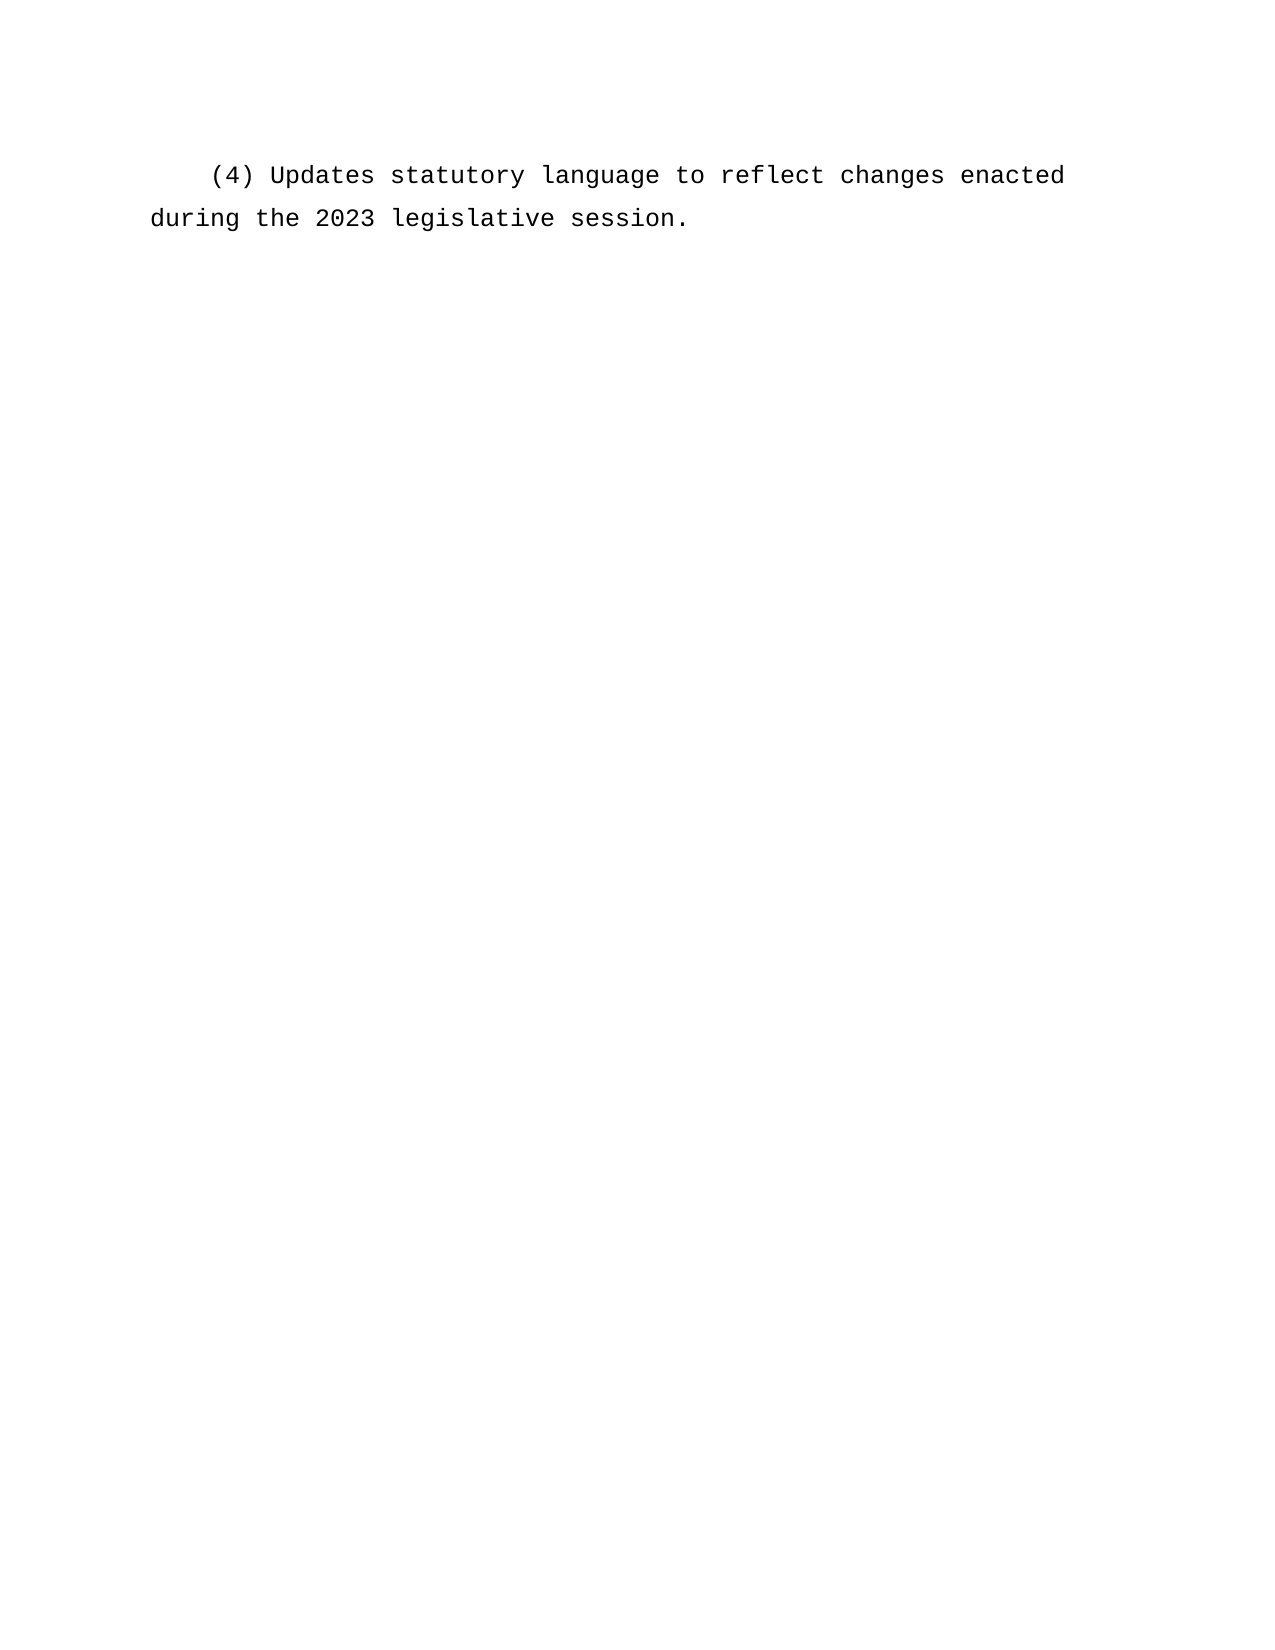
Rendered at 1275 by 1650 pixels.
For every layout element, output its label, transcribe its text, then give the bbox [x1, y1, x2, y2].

text (4) Updates statutory language to reflect changes enacted during the 2023 legislative session. [150, 150, 1125, 235]
